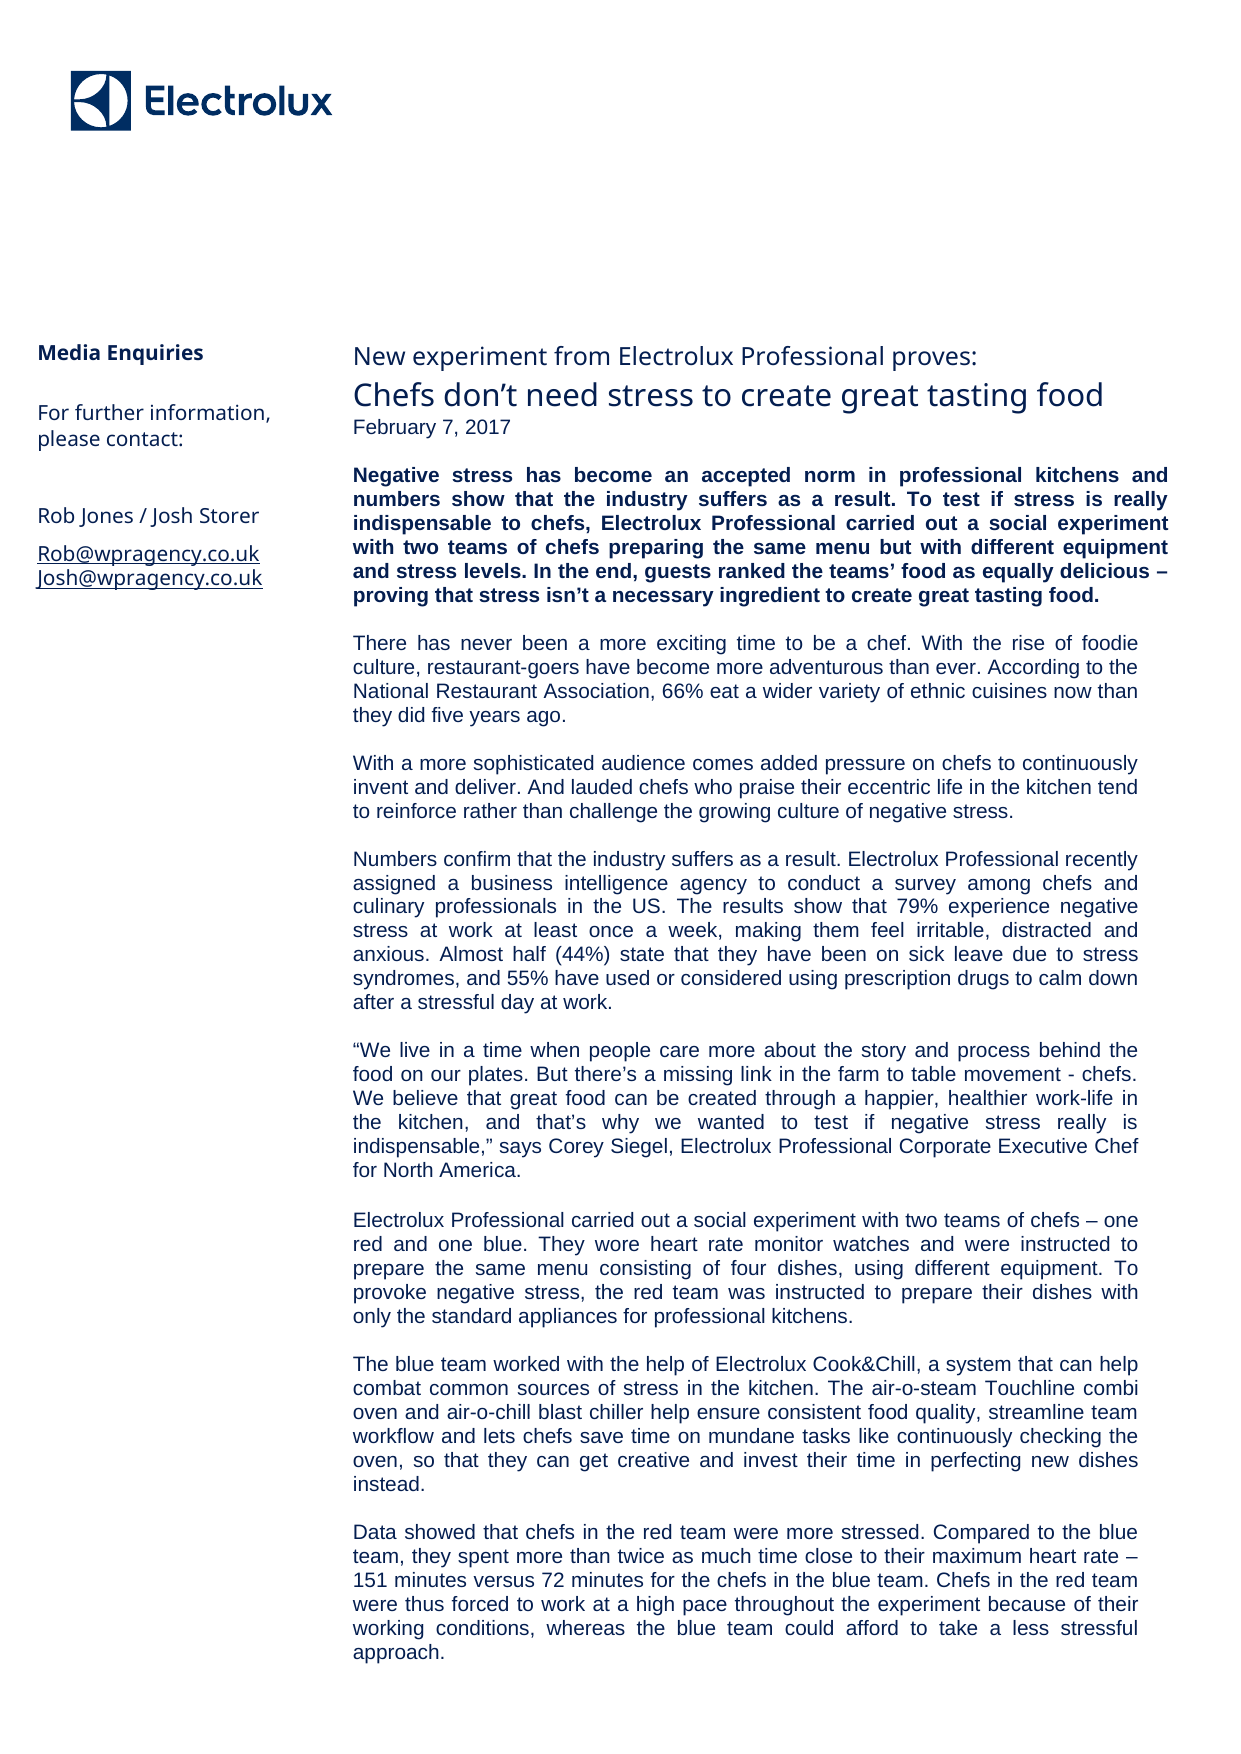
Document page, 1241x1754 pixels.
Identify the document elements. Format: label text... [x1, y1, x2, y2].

text Numbers confirm that the industry suffers as a result. Electrolux Professional recently assigned a business intelligence agency to conduct a survey among chefs and culinary professionals in the US. The results show that 79% experience negative stress at work at least once a week, making them feel irritable, distracted and anxious. Almost half (44%) state that they have been on sick leave due to stress syndromes, and 55% have used or considered using prescription drugs to calm down after a stressful day at work. [353, 846, 1139, 1014]
text Data showed that chefs in the red team were more stressed. Compared to the blue team, they spent more than twice as much time close to their maximum heart rate – 151 minutes versus 72 minutes for the chefs in the blue team. Chefs in the red team were thus forced to work at a high pace throughout the experiment because of their working conditions, whereas the blue team could afford to take a less stressful approach. [353, 1520, 1139, 1663]
text There has never been a more exciting time to be a chef. With the rise of foodie culture, restaurant-goers have become more adventurous than ever. According to the National Restaurant Association, 66% eat a wider variety of ethnic cuisines now than they did five years ago. [353, 631, 1139, 727]
text Electrolux Professional carried out a social experiment with two teams of chefs – one red and one blue. They wore heart rate monitor watches and were instructed to prepare the same menu consisting of four dishes, using different equipment. To provoke negative stress, the red team was instructed to prepare their dishes with only the standard appliances for professional kitchens. [353, 1208, 1139, 1328]
text Chefs don’t need stress to create great tasting food [353, 373, 1139, 415]
text New experiment from Electrolux Professional proves: [353, 338, 1139, 373]
text The blue team worked with the help of Electrolux Cook&Chill, a system that can help combat common sources of stress in the kitchen. The air-o-steam Touchline combi oven and air-o-chill blast chiller help ensure consistent food quality, streamline team workflow and lets chefs save time on mundane tasks like continuously checking the oven, so that they can get creative and invest their time in perfecting new dishes instead. [353, 1352, 1139, 1496]
text “We live in a time when people care more about the story and process behind the food on our plates. But there’s a missing link in the farm to table movement - chefs. We believe that great food can be created through a happier, healthier work-life in the kitchen, and that’s why we wanted to test if negative stress really is indispensable,” says Corey Siegel, Electrolux Professional Corporate Executive Chef for North America. [353, 1038, 1139, 1182]
text Negative stress has become an accepted norm in professional kitchens and numbers show that the industry suffers as a result. To test if stress is really indispensable to chefs, Electrolux Professional carried out a social experiment with two teams of chefs preparing the same menu but with different equipment and stress levels. In the end, guests ranked the teams’ food as equally delicious – proving that stress isn’t a necessary ingredient to create great tasting food. [353, 463, 1169, 607]
text February 7, 2017 [353, 415, 1169, 439]
text With a more sophisticated audience comes added pressure on chefs to continuously invent and deliver. And lauded chefs who praise their eccentric life in the kitchen tend to reinforce rather than challenge the growing culture of negative stress. [353, 751, 1139, 822]
